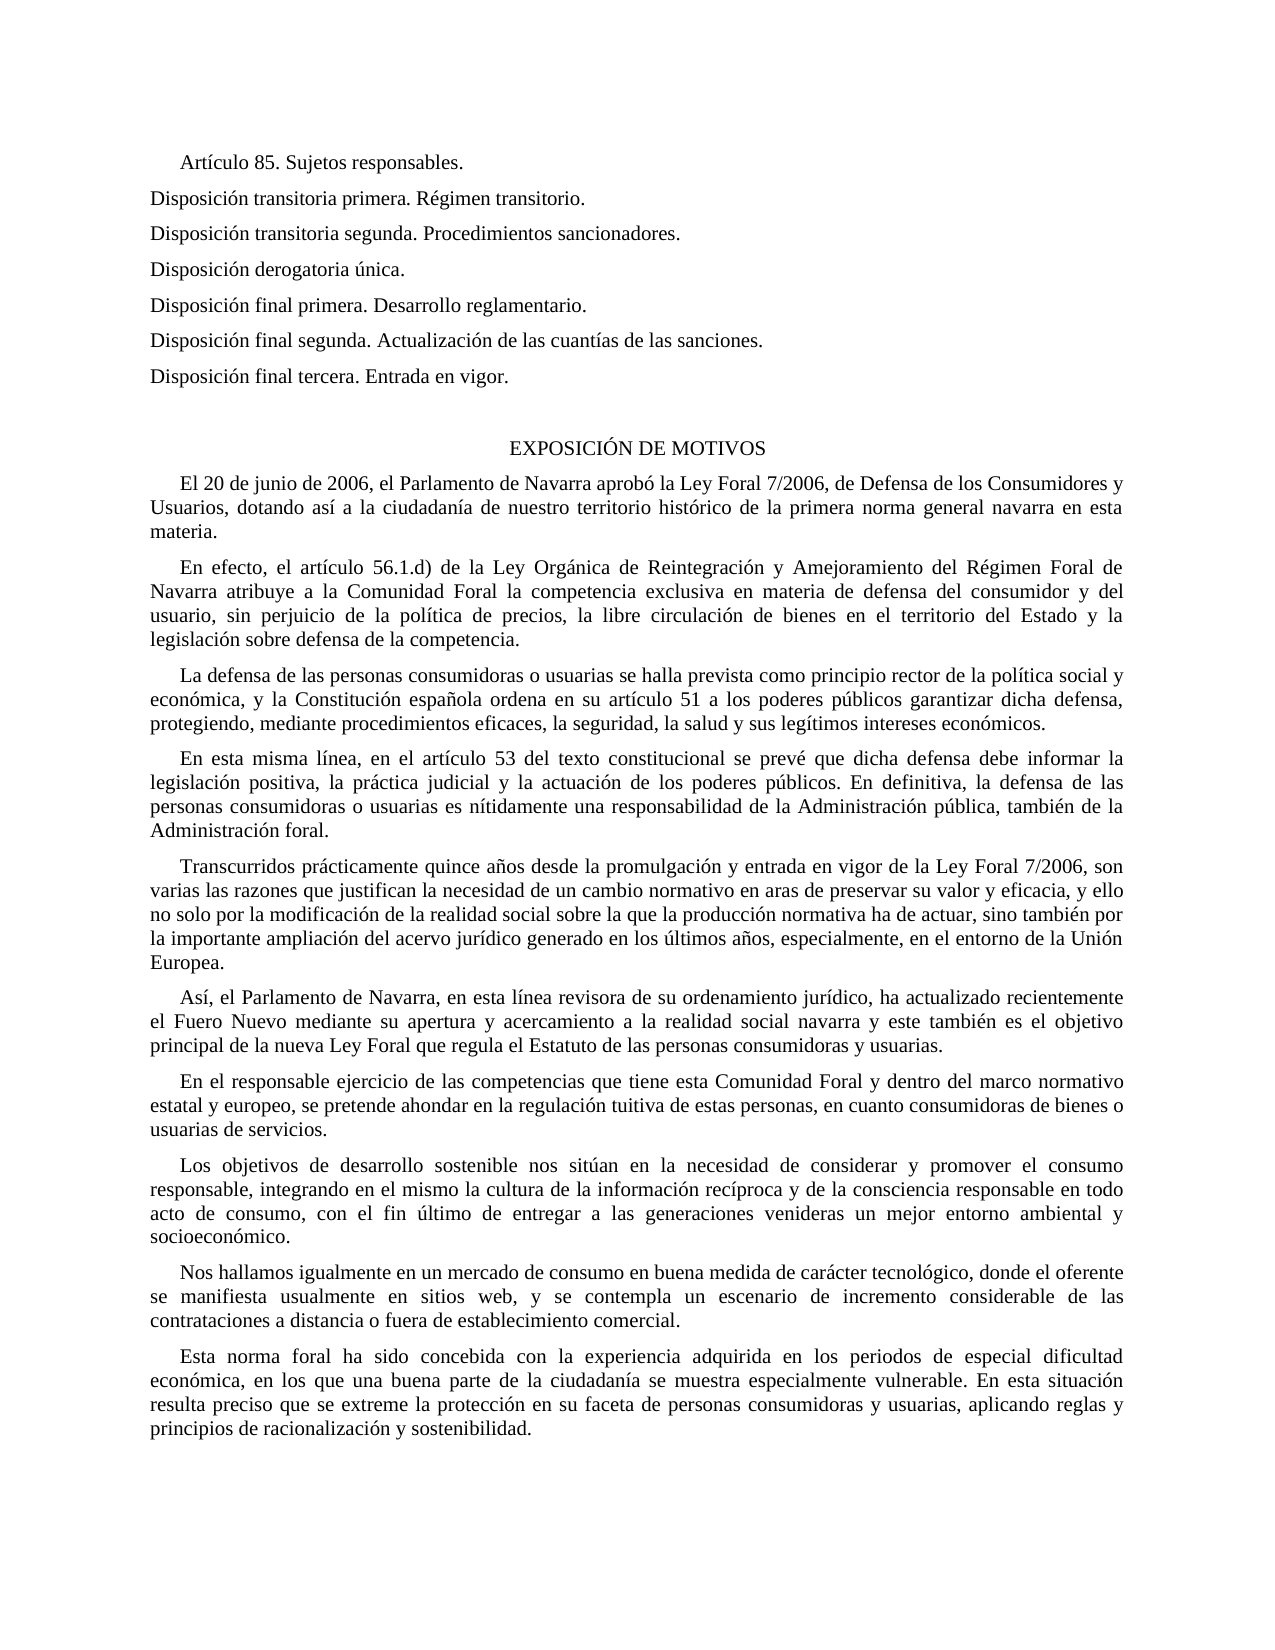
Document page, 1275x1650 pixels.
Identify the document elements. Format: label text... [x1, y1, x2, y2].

text La defensa de las personas consumidoras o usuarias se halla prevista como principio rector de la política social y económica, y la Constitución española ordena en su artículo 51 a los poderes públicos garantizar dicha defensa, protegiendo, mediante procedimientos eficaces, la seguridad, la salud y sus legítimos intereses económicos. [150, 663, 1125, 735]
text EXPOSICIÓN DE MOTIVOS [150, 436, 1125, 460]
text En esta misma línea, en el artículo 53 del texto constitucional se prevé que dicha defensa debe informar la legislación positiva, la práctica judicial y la actuación de los poderes públicos. En definitiva, la defensa de las personas consumidoras o usuarias es nítidamente una responsabilidad de la Administración pública, también de la Administración foral. [150, 746, 1125, 842]
text Artículo 85. Sujetos responsables. [150, 150, 1125, 174]
text Transcurridos prácticamente quince años desde la promulgación y entrada en vigor de la Ley Foral 7/2006, son varias las razones que justifican la necesidad de un cambio normativo en aras de preservar su valor y eficacia, y ello no solo por la modificación de la realidad social sobre la que la producción normativa ha de actuar, sino también por la importante ampliación del acervo jurídico generado en los últimos años, especialmente, en el entorno de la Unión Europea. [150, 854, 1125, 974]
text En efecto, el artículo 56.1.d) de la Ley Orgánica de Reintegración y Amejoramiento del Régimen Foral de Navarra atribuye a la Comunidad Foral la competencia exclusiva en materia de defensa del consumidor y del usuario, sin perjuicio de la política de precios, la libre circulación de bienes en el territorio del Estado y la legislación sobre defensa de la competencia. [150, 555, 1125, 651]
text Disposición final tercera. Entrada en vigor. [150, 364, 1125, 388]
text Disposición transitoria primera. Régimen transitorio. [150, 186, 1125, 210]
text Los objetivos de desarrollo sostenible nos sitúan en la necesidad de considerar y promover el consumo responsable, integrando en el mismo la cultura de la información recíproca y de la consciencia responsable en todo acto de consumo, con el fin último de entregar a las generaciones venideras un mejor entorno ambiental y socioeconómico. [150, 1153, 1125, 1249]
text Disposición final segunda. Actualización de las cuantías de las sanciones. [150, 329, 1125, 353]
text El 20 de junio de 2006, el Parlamento de Navarra aprobó la Ley Foral 7/2006, de Defensa de los Consumidores y Usuarios, dotando así a la ciudadanía de nuestro territorio histórico de la primera norma general navarra en esta materia. [150, 472, 1125, 543]
text Disposición final primera. Desarrollo reglamentario. [150, 293, 1125, 317]
text Disposición derogatoria única. [150, 257, 1125, 281]
text Disposición transitoria segunda. Procedimientos sancionadores. [150, 221, 1125, 245]
text En el responsable ejercicio de las competencias que tiene esta Comunidad Foral y dentro del marco normativo estatal y europeo, se pretende ahondar en la regulación tuitiva de estas personas, en cuanto consumidoras de bienes o usuarias de servicios. [150, 1069, 1125, 1141]
text Nos hallamos igualmente en un mercado de consumo en buena medida de carácter tecnológico, donde el oferente se manifiesta usualmente en sitios web, y se contempla un escenario de incremento considerable de las contrataciones a distancia o fuera de establecimiento comercial. [150, 1261, 1125, 1332]
text Esta norma foral ha sido concebida con la experiencia adquirida en los periodos de especial dificultad económica, en los que una buena parte de la ciudadanía se muestra especialmente vulnerable. En esta situación resulta preciso que se extreme la protección en su faceta de personas consumidoras y usuarias, aplicando reglas y principios de racionalización y sostenibilidad. [150, 1344, 1125, 1440]
text Así, el Parlamento de Navarra, en esta línea revisora de su ordenamiento jurídico, ha actualizado recientemente el Fuero Nuevo mediante su apertura y acercamiento a la realidad social navarra y este también es el objetivo principal de la nueva Ley Foral que regula el Estatuto de las personas consumidoras y usuarias. [150, 986, 1125, 1057]
